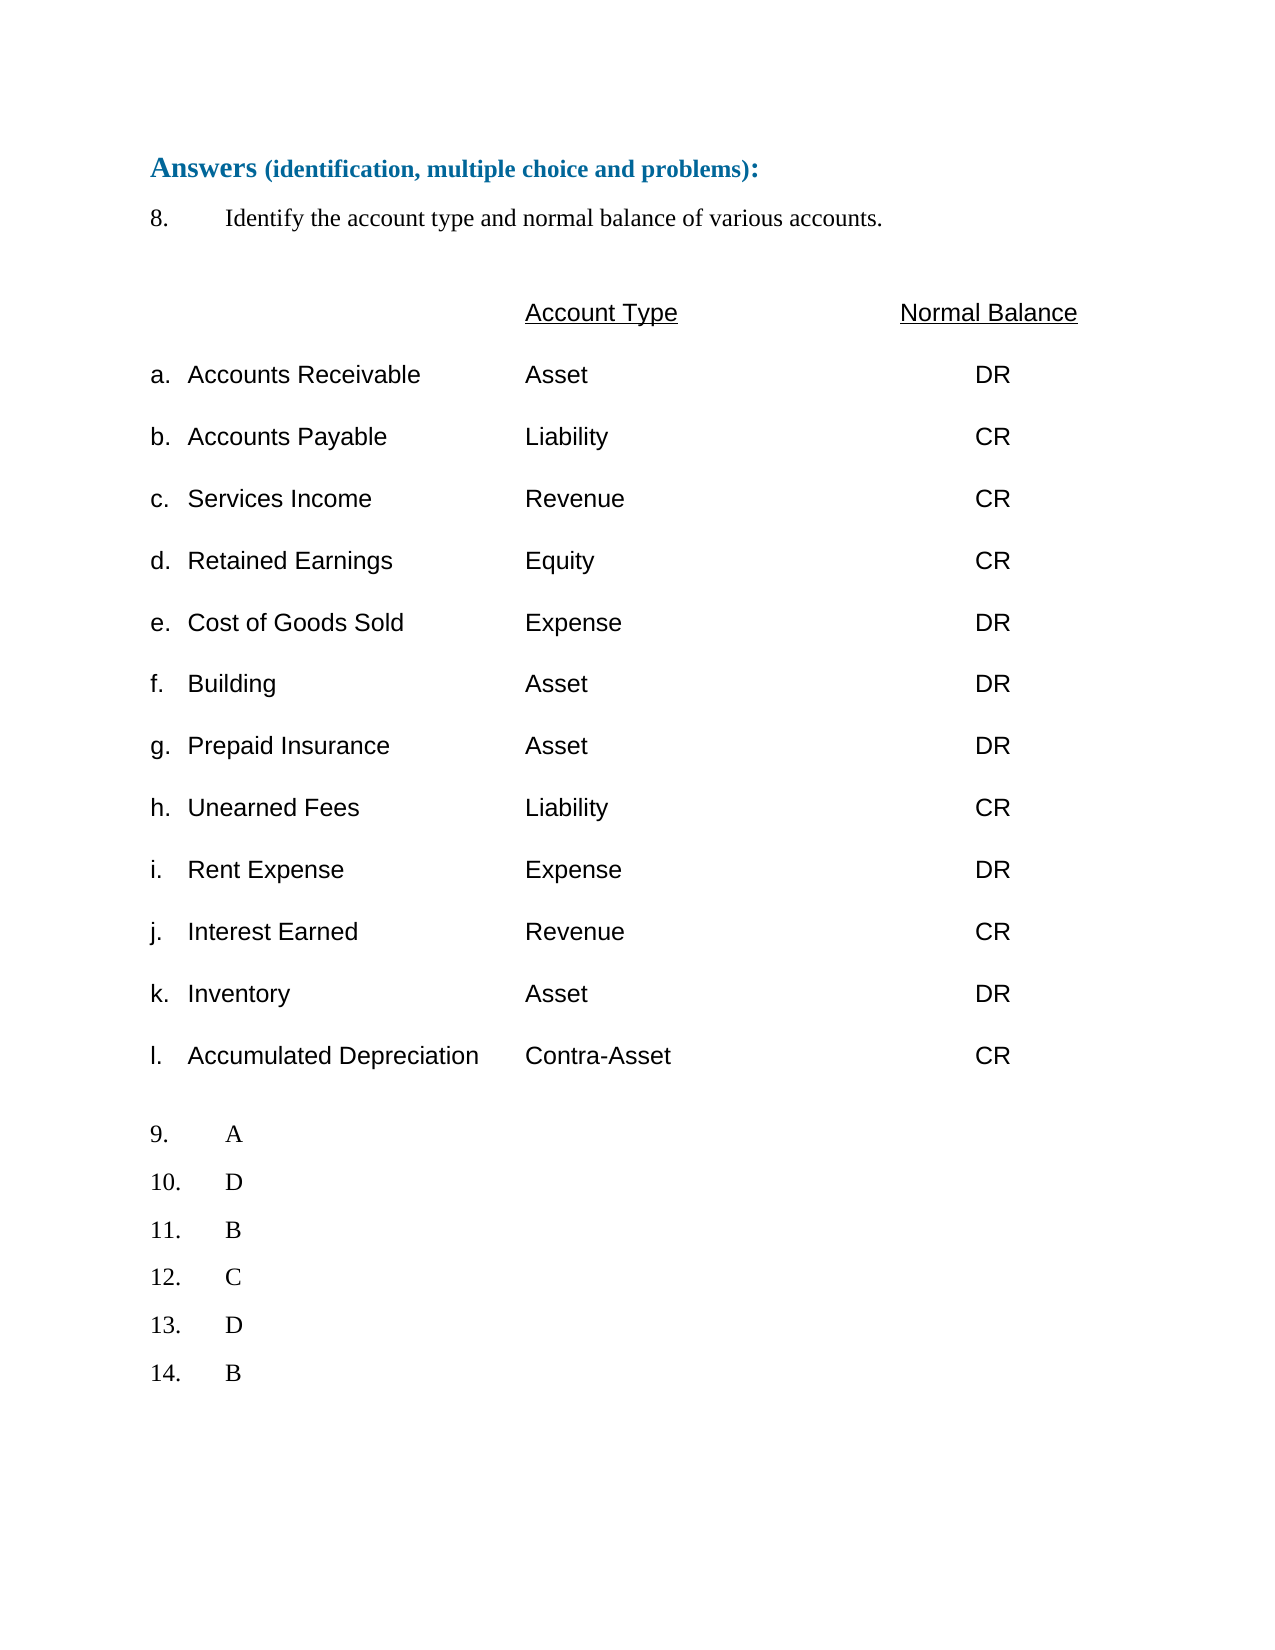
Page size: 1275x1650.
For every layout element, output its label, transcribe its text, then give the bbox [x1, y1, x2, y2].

text Answers (identification, multiple choice and problems): [150, 150, 1125, 183]
text k. Inventory Asset DR [150, 979, 1107, 1008]
text f. Building Asset DR [150, 669, 1107, 698]
text 10. D [150, 1167, 1125, 1196]
text 9. A [150, 1119, 1125, 1148]
text 14. B [150, 1358, 1125, 1387]
text c. Services Income Revenue CR [150, 484, 1107, 513]
text 13. D [150, 1310, 1125, 1339]
text 11. B [150, 1215, 1125, 1243]
text i. Rent Expense Expense DR [150, 855, 1107, 884]
text h. Unearned Fees Liability CR [150, 793, 1107, 822]
text a. Accounts Receivable Asset DR [150, 360, 1107, 389]
text 8. Identify the account type and normal balance of various accounts. [150, 203, 1125, 232]
text b. Accounts Payable Liability CR [150, 422, 1107, 451]
text 12. C [150, 1262, 1125, 1291]
text j. Interest Earned Revenue CR [150, 917, 1107, 946]
text g. Prepaid Insurance Asset DR [150, 731, 1107, 760]
text e. Cost of Goods Sold Expense DR [150, 608, 1107, 636]
text Account Type Normal Balance [150, 298, 1107, 327]
text d. Retained Earnings Equity CR [150, 546, 1107, 574]
text l. Accumulated Depreciation Contra-Asset CR [150, 1041, 1107, 1069]
